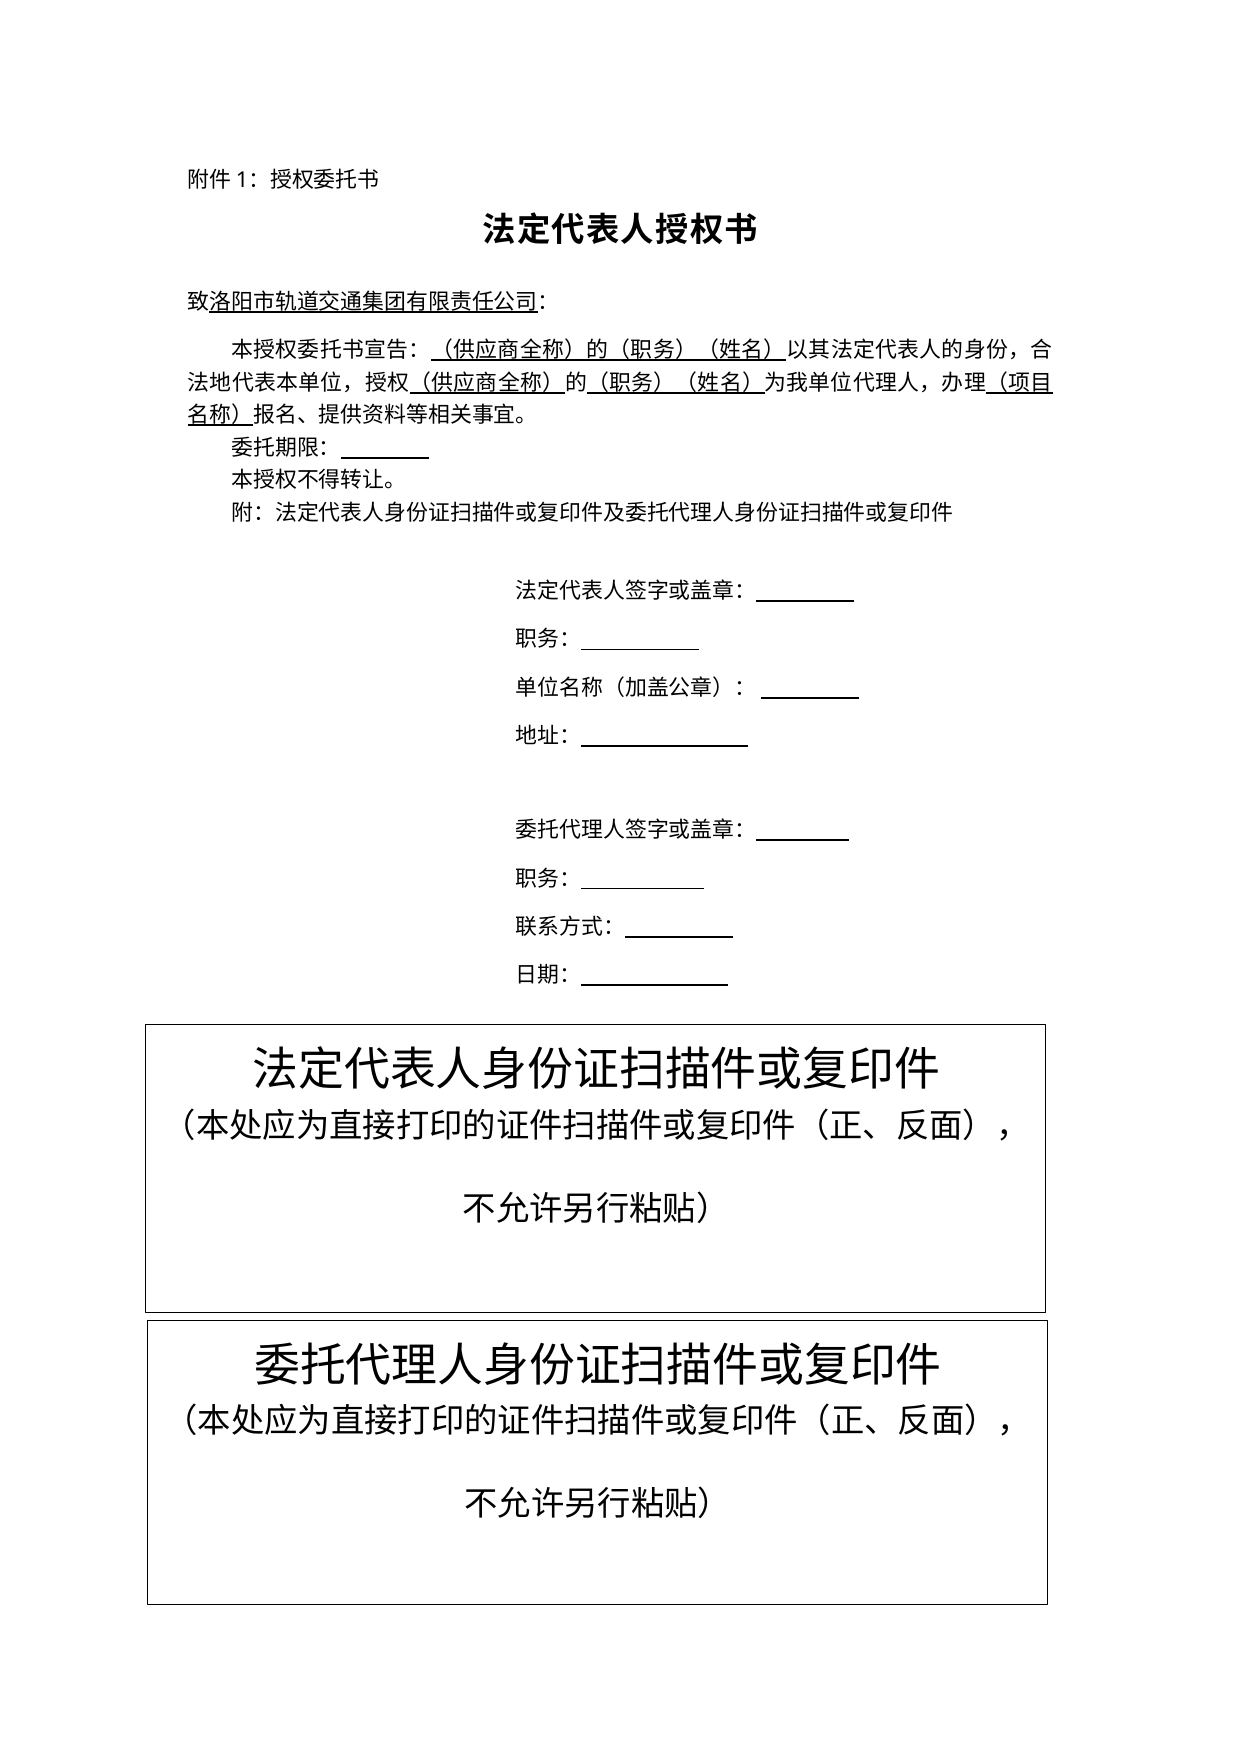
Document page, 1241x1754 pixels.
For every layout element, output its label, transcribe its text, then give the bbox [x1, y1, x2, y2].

text 附：法定代表人身份证扫描件或复印件及委托代理人身份证扫描件或复印件 [187, 494, 1053, 527]
text 单位名称（加盖公章）： [187, 669, 1053, 702]
subtitle 日期： [187, 957, 1053, 989]
text 本授权不得转让。 [187, 462, 1053, 494]
text 法定代表人签字或盖章： [187, 573, 1053, 605]
text 委托代理人签字或盖章： [187, 812, 1053, 844]
text 法定代表人授权书 [187, 194, 1053, 259]
text 附件1：授权委托书 [187, 162, 1053, 194]
text 职务： [187, 860, 1053, 893]
text 委托期限： [187, 429, 1053, 462]
text 本授权委托书宣告：（供应商全称）的（职务）（姓名）以其法定代表人的身份，合法地代表本单位，授权（供应商全称）的（职务）（姓名）为我单位代理人，办理（项目名称）报名、提供资料等相关事宜。 [187, 332, 1053, 429]
text 职务： [187, 621, 1053, 653]
text 致洛阳市轨道交通集团有限责任公司： [187, 283, 1053, 316]
text 地址： [187, 718, 1053, 750]
text 联系方式： [187, 908, 1053, 941]
